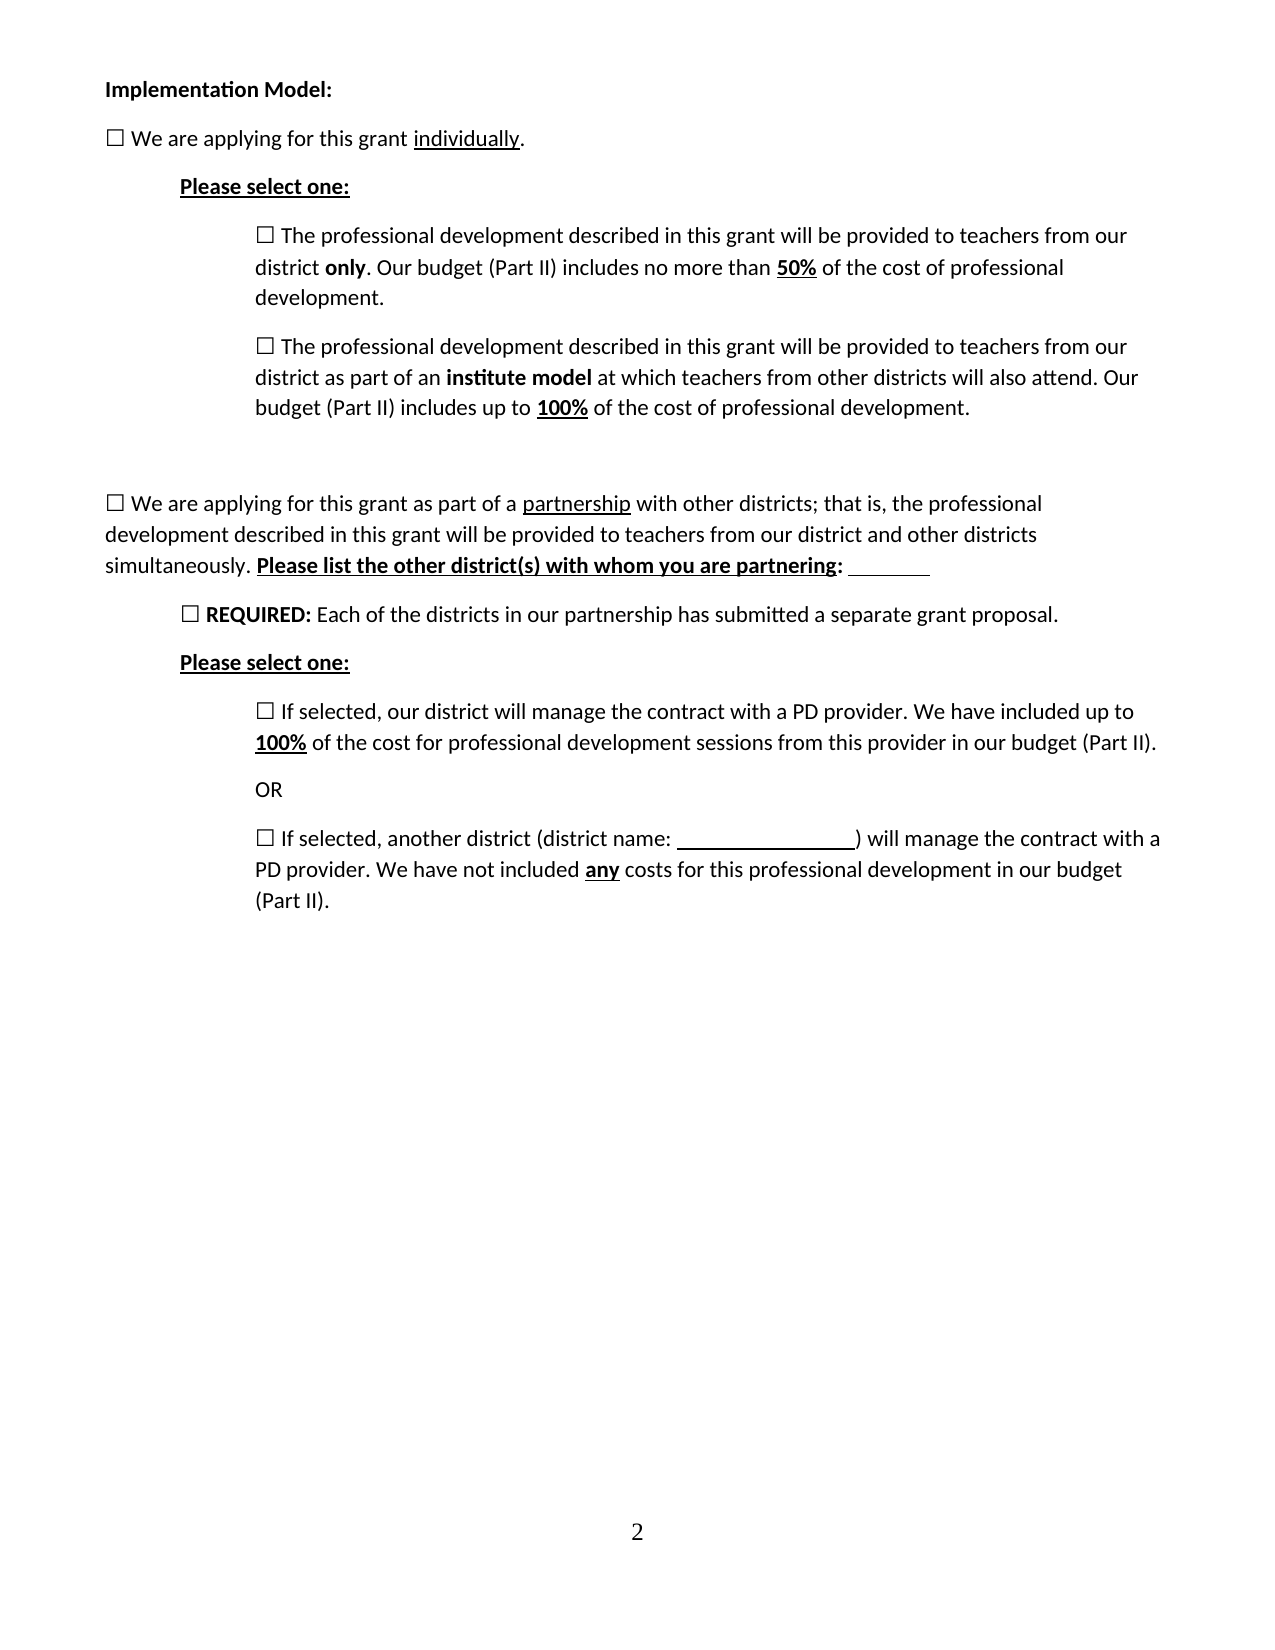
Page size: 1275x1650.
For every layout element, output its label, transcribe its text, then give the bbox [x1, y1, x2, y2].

text The professional development described in this grant will be provided to teachers from our district as part of an institute model at which teachers from other districts will also attend. Our budget (Part II) includes up to 100% of the cost of professional development. [255, 330, 1170, 421]
text The professional development described in this grant will be provided to teachers from our district only. Our budget (Part II) includes no more than 50% of the cost of professional development. [255, 219, 1170, 311]
text If selected, another district (district name: ) will manage the contract with a PD provider. We have not included any costs for this professional development in our budget (Part II). [255, 822, 1170, 914]
text We are applying for this grant as part of a partnership with other districts; that is, the professional development described in this grant will be provided to teachers from our district and other districts simultaneously. Please list the other district(s) with whom you are partnering: [105, 487, 1170, 579]
text If selected, our district will manage the contract with a PD provider. We have included up to 100% of the cost for professional development sessions from this provider in our budget (Part II). [255, 695, 1170, 756]
text OR [180, 775, 1170, 803]
text Please select one: [105, 648, 1170, 676]
text REQUIRED: Each of the districts in our partnership has submitted a separate grant proposal. [105, 598, 1170, 629]
text Please select one: [105, 172, 1170, 200]
text Implementation Model: [105, 75, 1170, 103]
text We are applying for this grant individually. [105, 122, 1170, 153]
